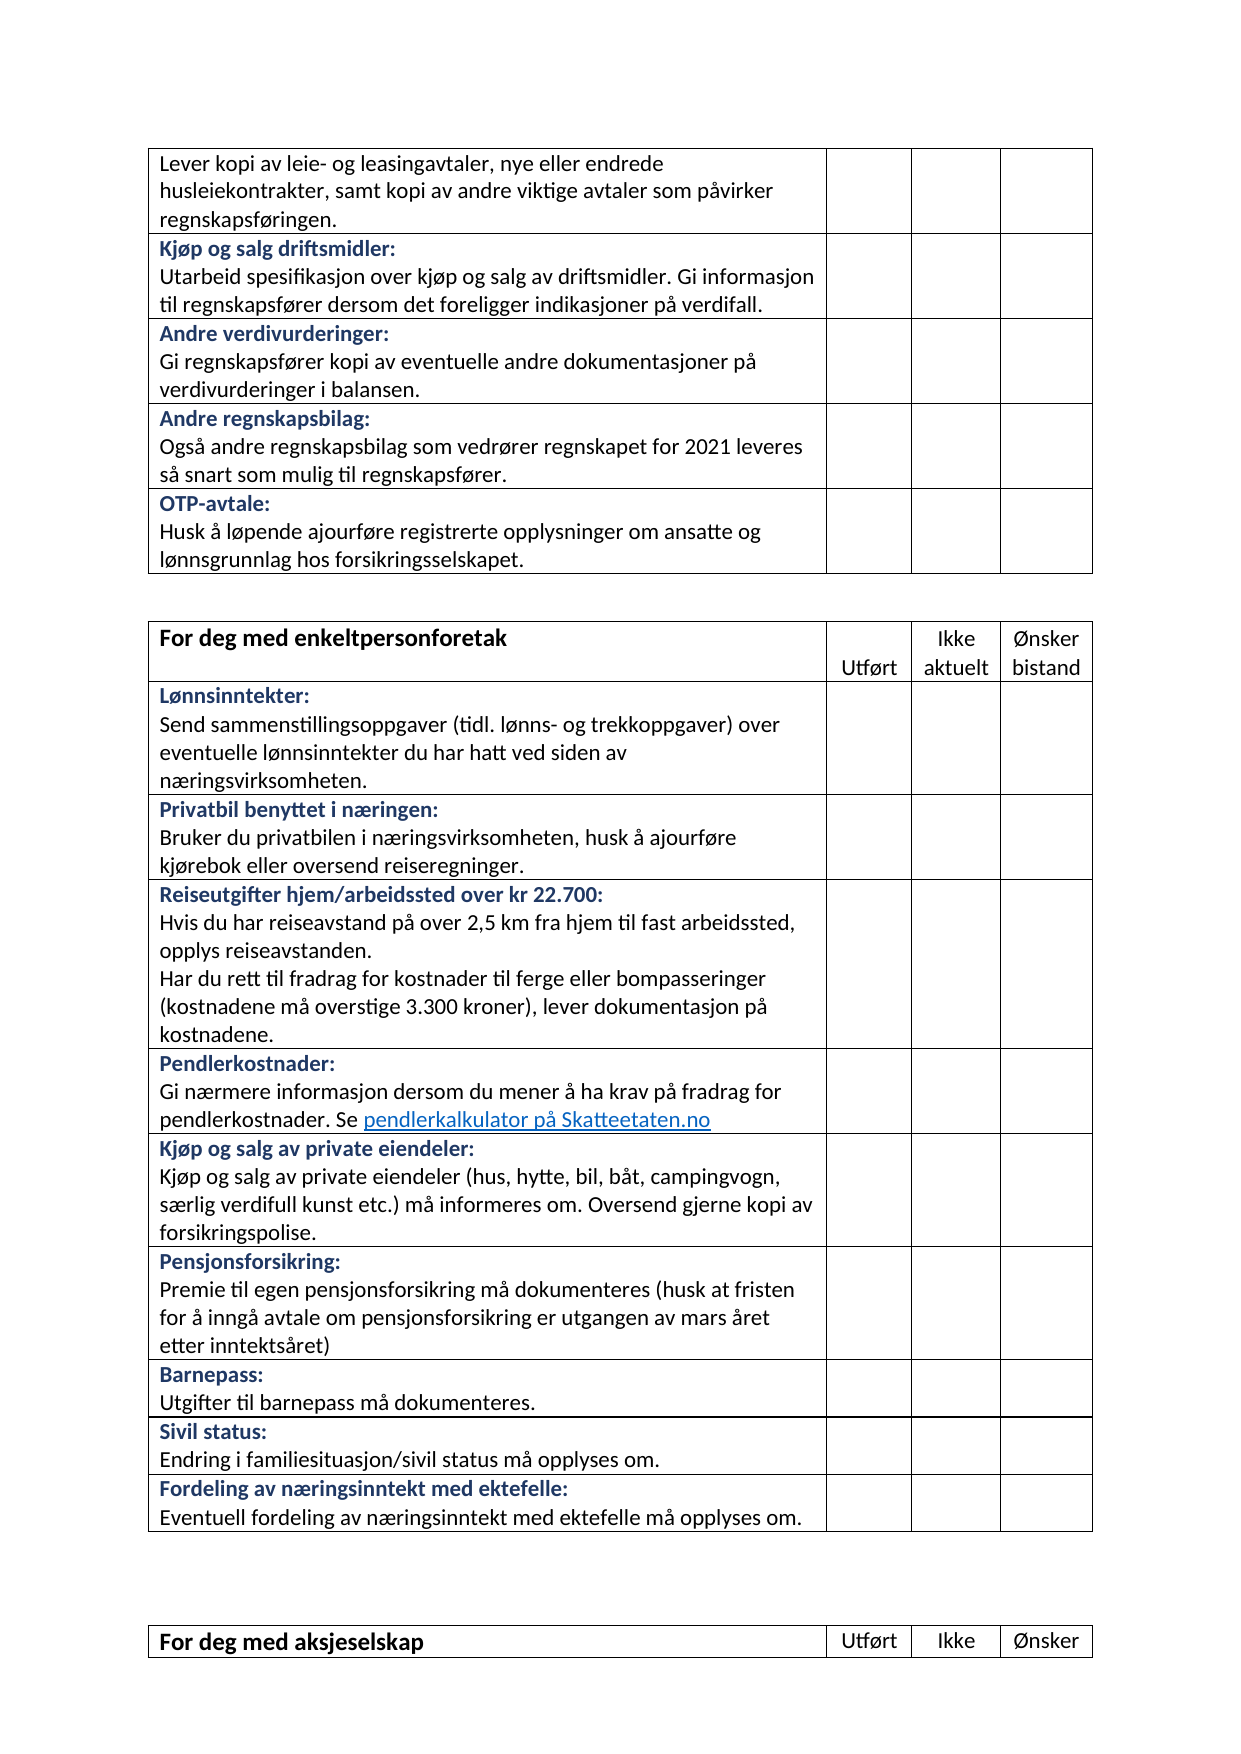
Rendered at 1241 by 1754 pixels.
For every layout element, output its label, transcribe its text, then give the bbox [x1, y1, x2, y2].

table_cell [912, 1418, 1000, 1473]
table_cell Reiseutgifter hjem/arbeidssted over kr 22.700: Hvis du har reiseavstand på over 2,5 km fra hjem til fast arbeidssted, opplys reiseavstanden. Har du rett til fradrag for kostnader til ferge eller bompasseringer (kostnadene må overstige 3.300 kroner), lever dokumentasjon på kostnadene. [149, 880, 826, 1048]
table_cell Barnepass: Utgifter til barnepass må dokumenteres. [149, 1360, 826, 1416]
table_header For deg med enkeltpersonforetak [149, 622, 826, 681]
table_cell [912, 1134, 1000, 1246]
table_header Utført [827, 1626, 911, 1657]
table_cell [149, 149, 826, 233]
table_cell [912, 489, 1000, 573]
table_header Ikke aktuelt [912, 1626, 1000, 1657]
table_cell [912, 880, 1000, 1048]
table_cell Andre regnskapsbilag: Også andre regnskapsbilag som vedrører regnskapet for 2021 leveres så snart som mulig til regnskapsfører. [149, 404, 826, 488]
table_cell [1001, 149, 1092, 233]
table_cell [1001, 1049, 1092, 1133]
table_cell [1001, 1418, 1092, 1473]
table_cell [1001, 795, 1092, 879]
table_cell [912, 682, 1000, 794]
table_cell [827, 682, 911, 794]
table_cell [827, 319, 911, 403]
table_cell [827, 1418, 911, 1473]
table_cell [912, 795, 1000, 879]
table_cell [1001, 682, 1092, 794]
table_cell [827, 149, 911, 233]
table_cell Fordeling av næringsinntekt med ektefelle: Eventuell fordeling av næringsinntekt med ektefelle må opplyses om. [149, 1475, 826, 1531]
table_cell Pensjonsforsikring: Premie til egen pensjonsforsikring må dokumenteres (husk at fristen for å inngå avtale om pensjonsforsikring er utgangen av mars året etter inntektsåret) [149, 1247, 826, 1359]
table_header Ikke aktuelt [912, 622, 1000, 681]
table_cell [912, 1049, 1000, 1133]
table_cell [912, 319, 1000, 403]
table_cell [827, 234, 911, 318]
table_cell Pendlerkostnader: Gi nærmere informasjon dersom du mener å ha krav på fradrag for pendlerkostnader. Se pendlerkalkulator på Skatteetaten.no [149, 1049, 826, 1133]
table_cell [912, 234, 1000, 318]
table_cell Kjøp og salg driftsmidler: Utarbeid spesifikasjon over kjøp og salg av driftsmidler. Gi informasjon til regnskapsfører dersom det foreligger indikasjoner på verdifall. [149, 234, 826, 318]
table_cell [827, 1360, 911, 1416]
table_cell [1001, 1247, 1092, 1359]
table_header Utført [827, 622, 911, 681]
table_cell [827, 1049, 911, 1133]
table_cell [1001, 880, 1092, 1048]
table_cell [827, 489, 911, 573]
table_cell Andre verdivurderinger: Gi regnskapsfører kopi av eventuelle andre dokumentasjoner på verdivurderinger i balansen. [149, 319, 826, 403]
table_cell [827, 1134, 911, 1246]
table_cell [827, 1475, 911, 1531]
table_cell [912, 1360, 1000, 1416]
table_cell [912, 1247, 1000, 1359]
table_cell [1001, 234, 1092, 318]
table_cell [827, 795, 911, 879]
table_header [149, 1626, 826, 1657]
table_header Ønsker bistand [1001, 622, 1092, 681]
table_cell [912, 1475, 1000, 1531]
table_cell [1001, 404, 1092, 488]
table_cell [912, 149, 1000, 233]
table_cell Lønnsinntekter: Send sammenstillingsoppgaver (tidl. lønns- og trekkoppgaver) over eventuelle lønnsinntekter du har hatt ved siden av næringsvirksomheten. [149, 682, 826, 794]
table_cell [1001, 1475, 1092, 1531]
table_cell [1001, 319, 1092, 403]
table_cell [827, 880, 911, 1048]
table_cell [1001, 1360, 1092, 1416]
table_cell [827, 1247, 911, 1359]
table_cell Privatbil benyttet i næringen: Bruker du privatbilen i næringsvirksomheten, husk å ajourføre kjørebok eller oversend reiseregninger. [149, 795, 826, 879]
table_cell OTP-avtale: Husk å løpende ajourføre registrerte opplysninger om ansatte og lønnsgrunnlag hos forsikringsselskapet. [149, 489, 826, 573]
table_cell [827, 404, 911, 488]
table_cell Kjøp og salg av private eiendeler: Kjøp og salg av private eiendeler (hus, hytte, bil, båt, campingvogn, særlig verdifull kunst etc.) må informeres om. Oversend gjerne kopi av forsikringspolise. [149, 1134, 826, 1246]
table_cell [912, 404, 1000, 488]
table_cell Sivil status: Endring i familiesituasjon/sivil status må opplyses om. [149, 1418, 826, 1473]
table_header Ønsker bistand [1001, 1626, 1092, 1657]
table_cell [1001, 489, 1092, 573]
table_cell [1001, 1134, 1092, 1246]
